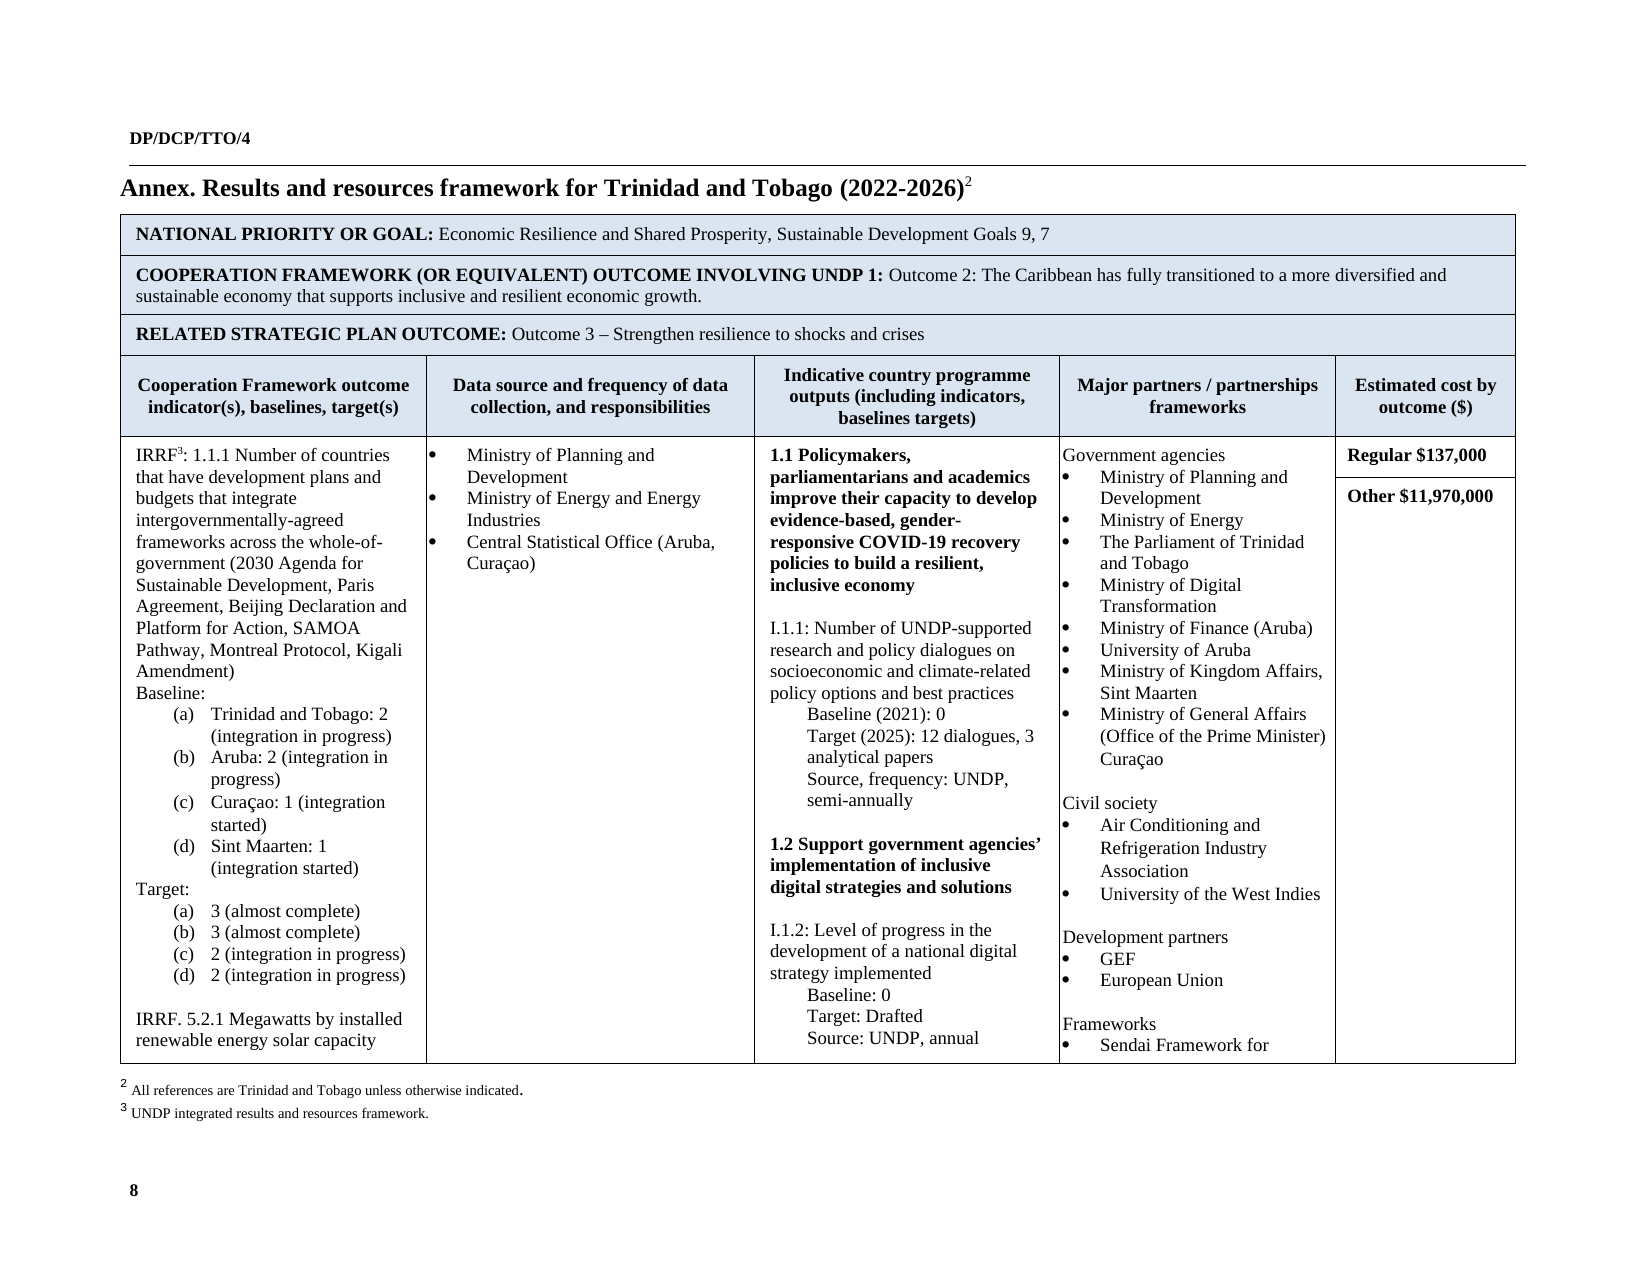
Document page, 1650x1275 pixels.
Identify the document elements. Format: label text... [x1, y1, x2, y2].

table_header NATIONAL PRIORITY OR GOAL: Economic Resilience and Shared Prosperity, Sustainable Development Goals 9, 7 [121, 215, 1515, 255]
table_cell Regular $137,000 [1336, 437, 1515, 477]
table_cell Government agencies Ministry of Planning and Development Ministry of Energy The Parliament of Trinidad and Tobago Ministry of Digital Transformation Ministry of Finance (Aruba) University of Aruba Ministry of Kingdom Affairs, Sint Maarten Ministry of General Affairs (Office of the Prime Minister) Curaçao Civil society Air Conditioning and Refrigeration Industry Association University of the West Indies Development partners GEF European Union Frameworks Sendai Framework for Disaster Risk Reduction United Nations Framework Convention on Climate Change/ Paris Agreement Montreal Protocol Kigali Amendment [1060, 437, 1335, 1063]
table_cell Cooperation Framework outcome indicator(s), baselines, target(s) [121, 356, 426, 436]
table_cell Ministry of Planning and Development Ministry of Energy and Energy Industries Central Statistical Office (Aruba, Curaçao) [427, 437, 754, 1063]
table_cell Indicative country programme outputs (including indicators, baselines targets) [755, 356, 1059, 436]
table_cell Estimated cost by outcome ($) [1336, 356, 1515, 436]
subtitle Annex. Results and resources framework for Trinidad and Tobago (2022-2026) [120, 173, 1530, 201]
table_cell 1.1 Policymakers, parliamentarians and academics improve their capacity to develop evidence-based, gender-responsive COVID-19 recovery policies to build a resilient, inclusive economy I.1.1: Number of UNDP-supported research and policy dialogues on socioeconomic and climate-related policy options and best practices Baseline (2021): 0 Target (2025): 12 dialogues, 3 analytical papers Source, frequency: UNDP, semi-annually 1.2 Support government agencies’ implementation of inclusive digital strategies and solutions I.1.2: Level of progress in the development of a national digital strategy implemented Baseline: 0 Target: Drafted Source: UNDP, annual 1.3 Government of Trinidad and Tobago policies, laws and regulations in place for the adoption of green transition in line with national climate commitments I.1.3a: Level of progress in the design of policies and laws and regulations for the adoption of renewable energies and electric vehicles Baseline: started Target: drafted Source: Ministry of Planning and Development, annual I.1.3b: Number of national policies, regulatory and institutional frameworks developed or amended to incorporate energy efficiency for refrigeration and air-conditioning sector. Baseline: 0 Target: 3 Source: Ministry of Planning and Development, annual I.1.3c: Number of community-based sites running on solar power Baseline: 0 Target: 8 Source: UNDP, annual I.1.3d: Number of large-scale energy-efficient technologies implemented within the refrigeration and air-conditioning sector. Baseline: 0 Target: 2 Source: GEF, Ministry of Planning and Development, annual I.1.3e: Percentage of HCFC consumption decreased from the 2013 baseline. Baseline: 37.5% reduction Target: 65.5% reduction Source: Ministry of Energy and Energy Industries 1.4 Human capital strengthened through investments in research, science and technology to achieve higher levels of economic productivity and innovation. I.1.4: Level of progress in developing a science, technology and engineering research and training centre (equipped) (Aruba) Baseline: plans prepared Target: implemented Source: UNDP, annual [755, 437, 1059, 1063]
table_cell Data source and frequency of data collection, and responsibilities [427, 356, 754, 436]
table_cell Major partners / partnerships frameworks [1060, 356, 1335, 436]
table_cell IRRF: 1.1.1 Number of countries that have development plans and budgets that integrate intergovernmentally-agreed frameworks across the whole-of-government (2030 Agenda for Sustainable Development, Paris Agreement, Beijing Declaration and Platform for Action, SAMOA Pathway, Montreal Protocol, Kigali Amendment) Baseline: Trinidad and Tobago: 2 (integration in progress) Aruba: 2 (integration in progress) Curaçao: 1 (integration started) Sint Maarten: 1 (integration started) Target: 3 (almost complete) 3 (almost complete) 2 (integration in progress) 2 (integration in progress) IRRF. 5.2.1 Megawatts by installed renewable energy solar capacity Baseline: 0 Target: 80 MW IRRF.E.1.2: Number of public institutions that leverage digital technologies in ways that improve people’s lives at the national level Baseline: 5 Target: 7 [121, 437, 426, 1063]
table_cell COOPERATION FRAMEWORK (OR EQUIVALENT) OUTCOME INVOLVING UNDP 1: Outcome 2: The Caribbean has fully transitioned to a more diversified and sustainable economy that supports inclusive and resilient economic growth. [121, 256, 1515, 314]
table_cell Other $11,970,000 [1336, 478, 1515, 1063]
table_cell RELATED STRATEGIC PLAN OUTCOME: Outcome 3 – Strengthen resilience to shocks and crises [121, 315, 1515, 355]
